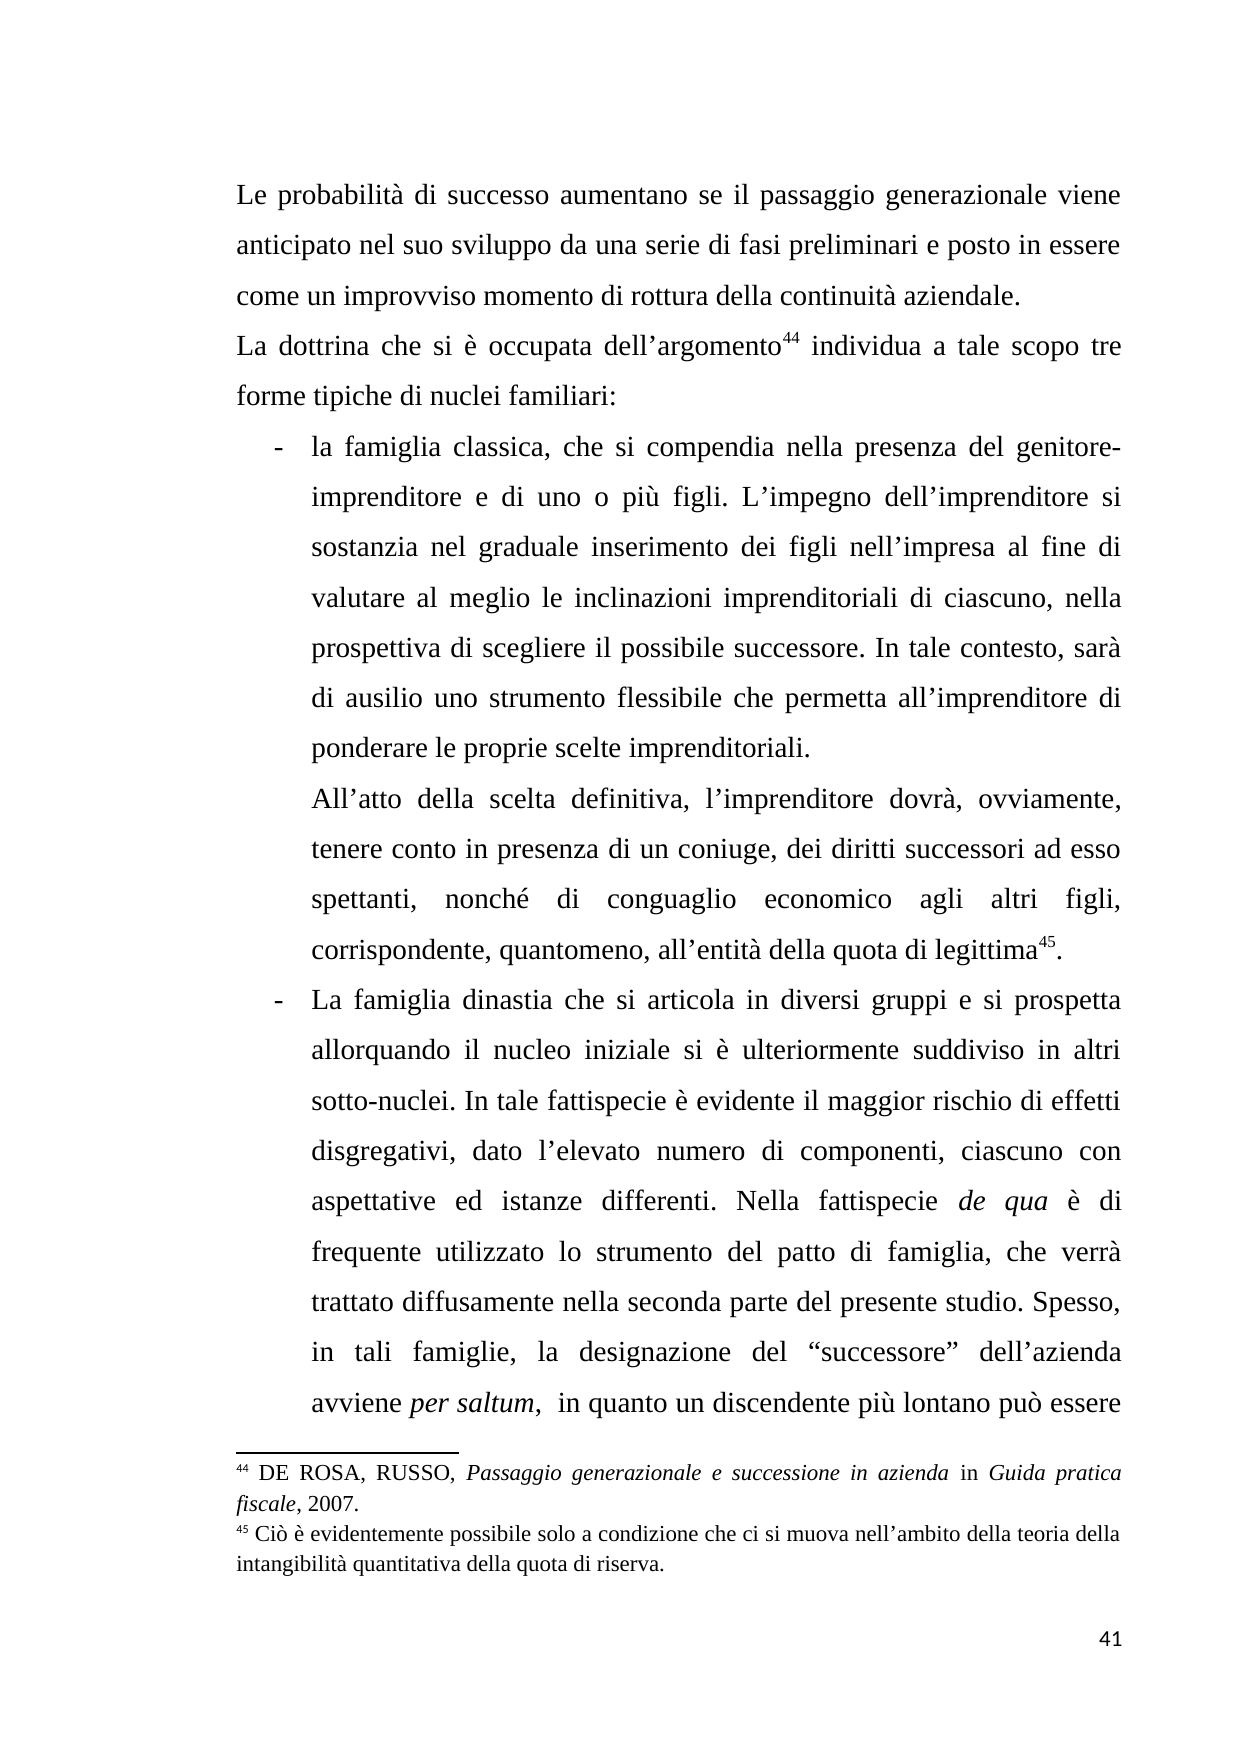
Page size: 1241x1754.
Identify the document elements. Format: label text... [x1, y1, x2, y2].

text La dottrina che si è occupata dell’argomento individua a tale scopo tre forme tipiche di nuclei familiari: [236, 328, 1122, 412]
text All’atto della scelta definitiva, l’imprenditore dovrà, ovviamente, tenere conto in presenza di un coniuge, dei diritti successori ad esso spettanti, nonché di conguaglio economico agli altri figli, corrispondente, quantomeno, all’entità della quota di legittima. [311, 781, 1122, 965]
list la famiglia classica, che si compendia nella presenza del genitore-imprenditore e di uno o più figli. L’impegno dell’imprenditore si sostanzia nel graduale inserimento dei figli nell’impresa al fine di valutare al meglio le inclinazioni imprenditoriali di ciascuno, nella prospettiva di scegliere il possibile successore. In tale contesto, sarà di ausilio uno strumento flessibile che permetta all’imprenditore di ponderare le proprie scelte imprenditoriali. [274, 429, 1122, 764]
text Le probabilità di successo aumentano se il passaggio generazionale viene anticipato nel suo sviluppo da una serie di fasi preliminari e posto in essere come un improvviso momento di rottura della continuità aziendale. [236, 177, 1122, 311]
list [274, 982, 1122, 1418]
